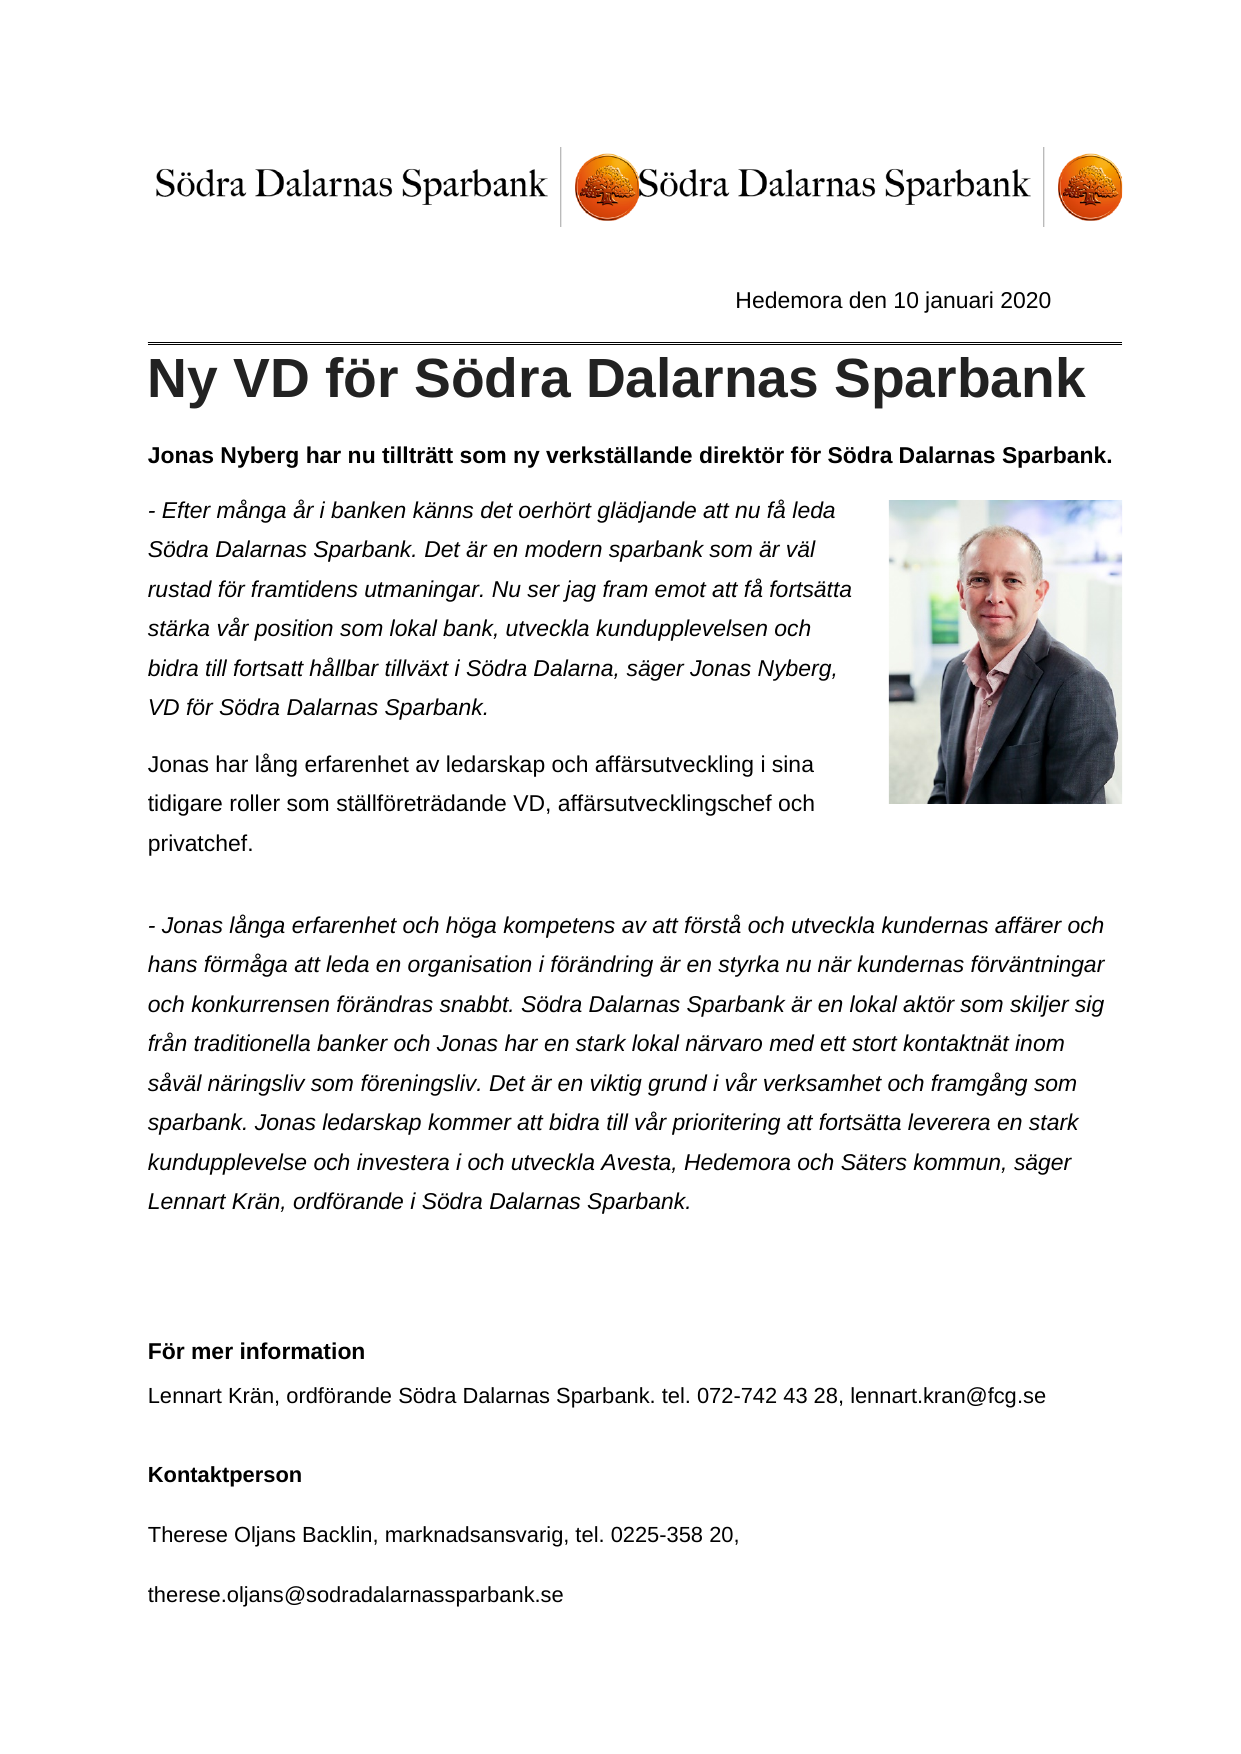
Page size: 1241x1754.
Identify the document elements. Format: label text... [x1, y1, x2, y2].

text Lennart Krän, ordförande Södra Dalarnas Sparbank. tel. 072-742 43 28, lennart.kran@fcg.se [148, 1383, 1122, 1408]
picture [888, 500, 1123, 804]
picture [156, 147, 1123, 227]
text Jonas har lång erfarenhet av ledarskap och affärsutveckling i sina tidigare roller som ställföreträdande VD, affärsutvecklingschef och privatchef. [148, 751, 1122, 898]
text - Jonas långa erfarenhet och höga kompetens av att förstå och utveckla kundernas affärer och hans förmåga att leda en organisation i förändring är en styrka nu när kundernas förväntningar och konkurrensen förändras snabbt. Södra Dalarnas Sparbank är en lokal aktör som skiljer sig från traditionella banker och Jonas har en stark lokal närvaro med ett stort kontaktnät inom såväl näringsliv som föreningsliv. Det är en viktig grund i vår verksamhet och framgång som sparbank. Jonas ledarskap kommer att bidra till vår prioritering att fortsätta leverera en stark kundupplevelse och investera i och utveckla Avesta, Hedemora och Säters kommun, säger Lennart Krän, ordförande i Södra Dalarnas Sparbank. [148, 912, 1122, 1214]
text - Efter många år i banken känns det oerhört glädjande att nu få leda Södra Dalarnas Sparbank. Det är en modern sparbank som är väl rustad för framtidens utmaningar. Nu ser jag fram emot att få fortsätta stärka vår position som lokal bank, utveckla kundupplevelsen och bidra till fortsatt hållbar tillväxt i Södra Dalarna, säger Jonas Nyberg, VD för Södra Dalarnas Sparbank. [148, 497, 1122, 721]
text Hedemora den 10 januari 2020 [148, 287, 1122, 342]
text För mer information [148, 1338, 1122, 1364]
text Kontaktperson Therese Oljans Backlin, marknadsansvarig, tel. 0225-358 20, therese.oljans@sodradalarnassparbank.se [148, 1427, 1122, 1608]
text Ny VD för Södra Dalarnas Sparbank Jonas Nyberg har nu tillträtt som ny verkställande direktör för Södra Dalarnas Sparbank. [148, 345, 1122, 469]
